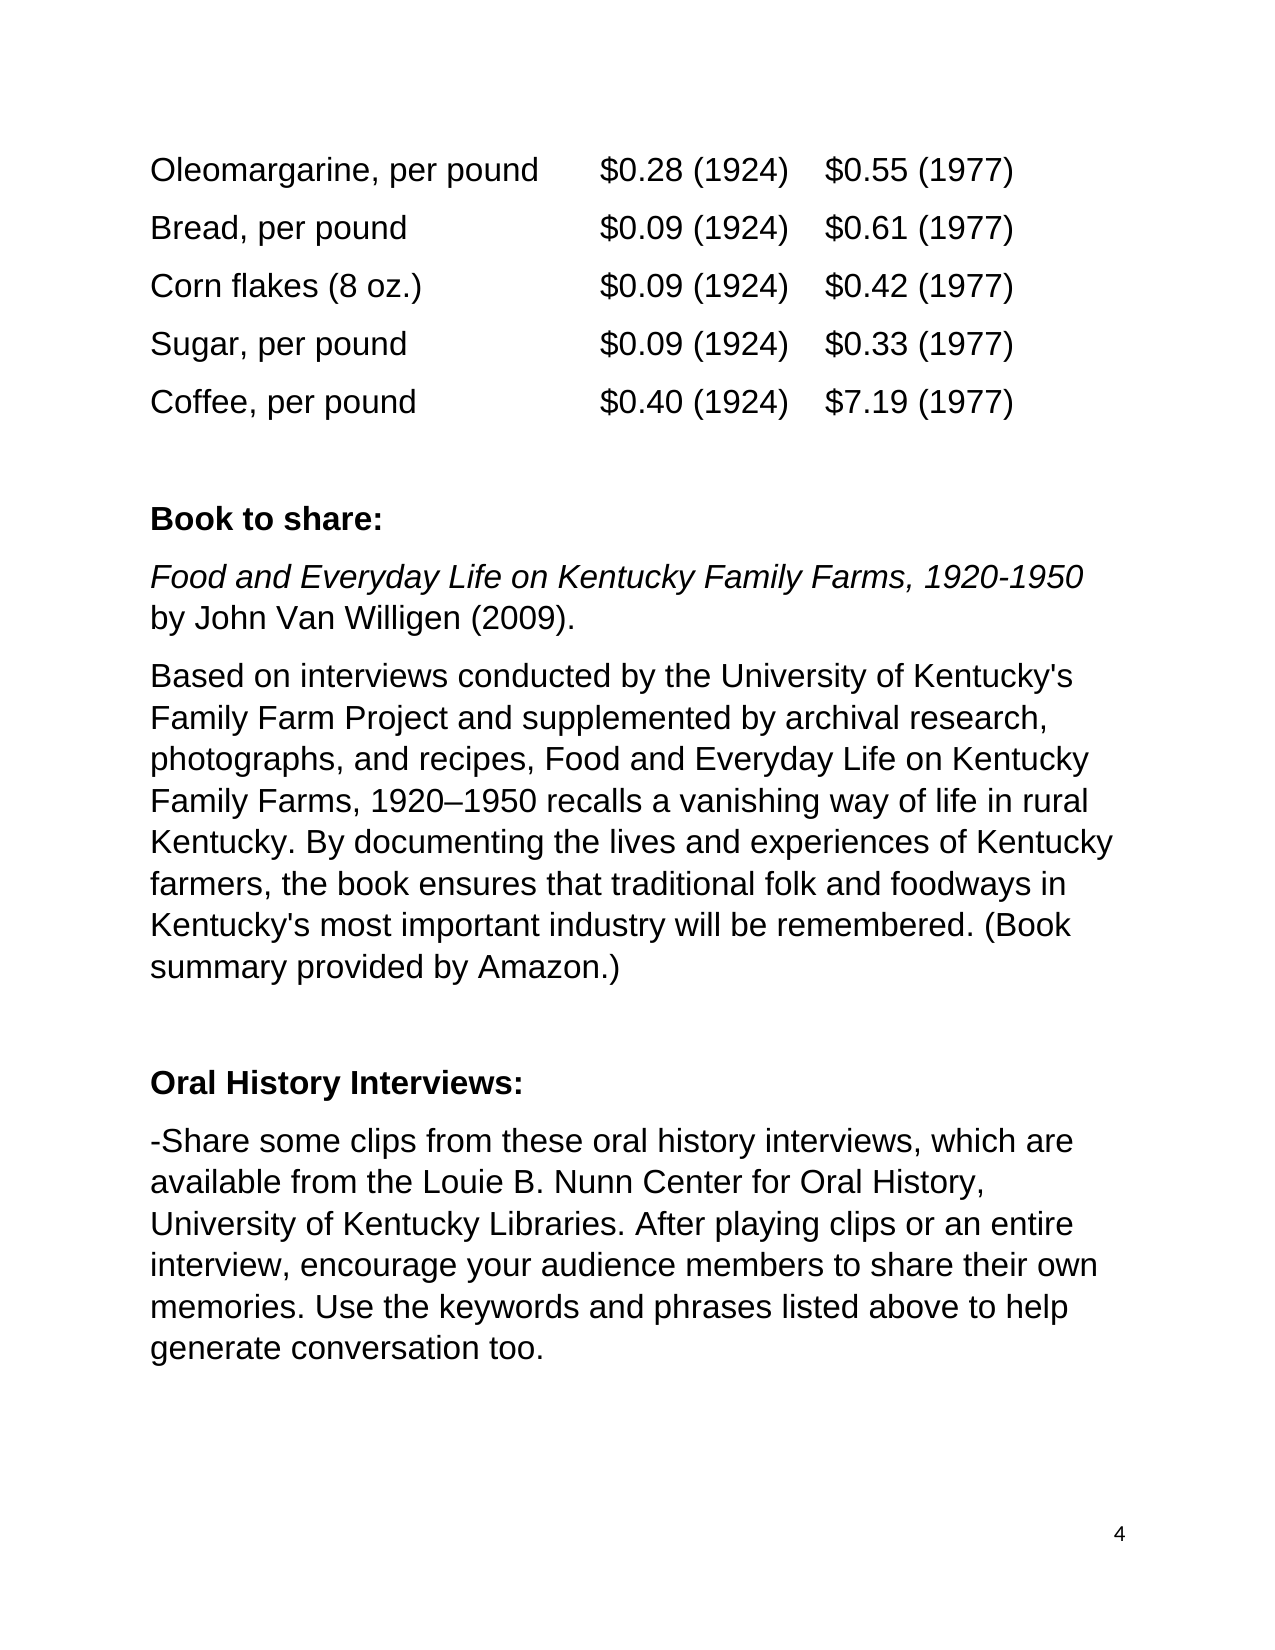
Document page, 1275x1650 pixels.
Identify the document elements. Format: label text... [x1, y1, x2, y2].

text Bread, per pound $0.09 (1924) $0.61 (1977) [150, 208, 1125, 247]
text Food and Everyday Life on Kentucky Family Farms, 1920-1950 by John Van Willigen (2009). [150, 557, 1125, 637]
text Coffee, per pound $0.40 (1924) $7.19 (1977) [150, 382, 1125, 421]
text Based on interviews conducted by the University of Kentucky's Family Farm Project and supplemented by archival research, photographs, and recipes, Food and Everyday Life on Kentucky Family Farms, 1920–1950 recalls a vanishing way of life in rural Kentucky. By documenting the lives and experiences of Kentucky farmers, the book ensures that traditional folk and foodways in Kentucky's most important industry will be remembered. (Book summary provided by Amazon.) [150, 656, 1125, 985]
text Oleomargarine, per pound $0.28 (1924) $0.55 (1977) [150, 150, 1125, 188]
text Book to share: [150, 499, 1125, 537]
text Sugar, per pound $0.09 (1924) $0.33 (1977) [150, 324, 1125, 363]
text -Share some clips from these oral history interviews, which are available from the Louie B. Nunn Center for Oral History, University of Kentucky Libraries. After playing clips or an entire interview, encourage your audience members to share their own memories. Use the keywords and phrases listed above to help generate conversation too. [150, 1121, 1125, 1367]
text Oral History Interviews: [150, 1063, 1125, 1101]
text Corn flakes (8 oz.) $0.09 (1924) $0.42 (1977) [150, 266, 1125, 305]
